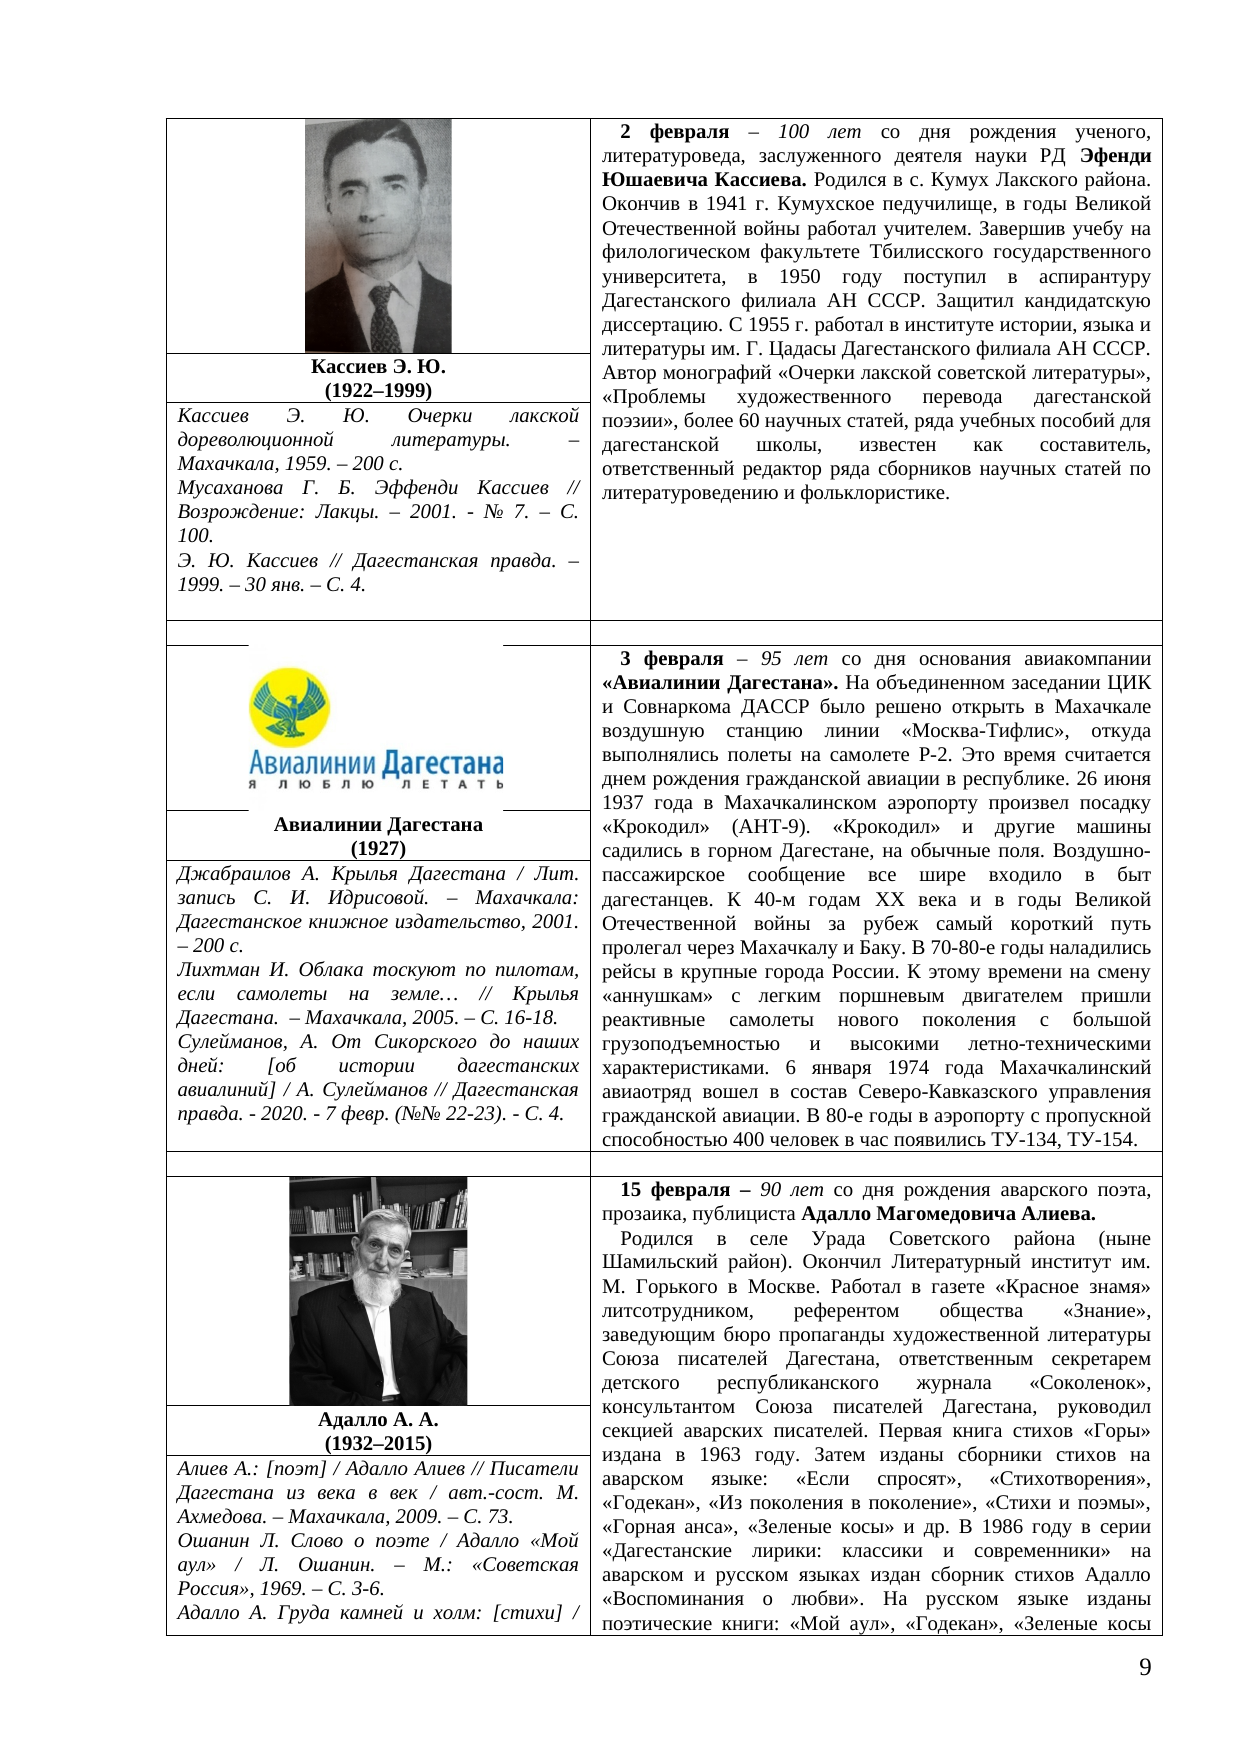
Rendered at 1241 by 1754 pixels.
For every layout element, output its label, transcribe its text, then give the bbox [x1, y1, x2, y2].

table_cell 2 февраля – 100 лет со дня рождения ученого, литературоведа, заслуженного деятеля науки РД Эфенди Юшаевича Кассиева. Родился в с. Кумух Лакского района. Окончив в 1941 г. Кумухское педучилище, в годы Великой Отечественной войны работал учителем. Завершив учебу на филологическом факультете Тбилисского государственного университета, в 1950 году поступил в аспирантуру Дагестанского филиала АН СССР. Защитил кандидатскую диссертацию. С 1955 г. работал в институте истории, языка и литературы им. Г. Цадасы Дагестанского филиала АН СССР. Автор монографий «Очерки лакской советской литературы», «Проблемы художественного перевода дагестанской поэзии», более 60 научных статей, ряда учебных пособий для дагестанской школы, известен как составитель, ответственный редактор ряда сборников научных статей по литературоведению и фольклористике. [591, 119, 1162, 620]
table_cell Адалло А. А. (1932–2015) [167, 1406, 590, 1454]
table_cell [452, 119, 590, 353]
table_cell Кассиев Э. Ю. (1922–1999) [167, 354, 590, 402]
picture [305, 119, 452, 353]
table_cell [504, 646, 590, 810]
table_cell [167, 646, 248, 810]
table_cell 15 февраля – 90 лет со дня рождения аварского поэта, прозаика, публициста Адалло Магомедовича Алиева. Родился в селе Урада Советского района (ныне Шамильский район). Окончил Литературный институт им. М. Горького в Москве. Работал в газете «Красное знамя» литсотрудником, референтом общества «Знание», заведующим бюро пропаганды художественной литературы Союза писателей Дагестана, ответственным секретарем детского республиканского журнала «Соколенок», консультантом Союза писателей Дагестана, руководил секцией аварских писателей. Первая книга стихов «Горы» издана в 1963 году. Затем изданы сборники стихов на аварском языке: «Если спросят», «Стихотворения», «Годекан», «Из поколения в поколение», «Стихи и поэмы», «Горная анса», «Зеленые косы» и др. В 1986 году в серии «Дагестанские лирики: классики и современники» на аварском и русском языках издан сборник стихов Адалло «Воспоминания о любви». На русском языке изданы поэтические книги: «Мой аул», «Годекан», «Зеленые косы грусти», «Летучая гряда», «Из поколения в поколение», «Гляжу – не нагляжусь», «Алмазное стремя». [591, 1177, 1162, 1634]
picture [289, 1177, 468, 1406]
table_cell [167, 119, 305, 353]
table_cell [468, 1177, 590, 1405]
table_cell Кассиев Э. Ю. Очерки лакской дореволюционной литературы. – Махачкала, 1959. – 200 с. Мусаханова Г. Б. Эффенди Кассиев // Возрождение: Лакцы. – 2001. - № 7. – С. 100. Э. Ю. Кассиев // Дагестанская правда. – 1999. – 30 янв. – С. 4. [167, 403, 590, 620]
table_cell 3 февраля – 95 лет со дня основания авиакомпании «Авиалинии Дагестана». На объединенном заседании ЦИК и Совнаркома ДАССР было решено открыть в Махачкале воздушную станцию линии «Москва-Тифлис», откуда выполнялись полеты на самолете Р-2. Это время считается днем рождения гражданской авиации в республике. 26 июня 1937 года в Махачкалинском аэропорту произвел посадку «Крокодил» (АНТ-9). «Крокодил» и другие машины садились в горном Дагестане, на обычные поля. Воздушно-пассажирское сообщение все шире входило в быт дагестанцев. К 40-м годам XX века и в годы Великой Отечественной войны за рубеж самый короткий путь пролегал через Махачкалу и Баку. В 70-80-е годы наладились рейсы в крупные города России. К этому времени на смену «аннушкам» с легким поршневым двигателем пришли реактивные самолеты нового поколения с большой грузоподъемностью и высокими летно-техническими характеристиками. 6 января 1974 года Махачкалинский авиаотряд вошел в состав Северо-Кавказского управления гражданской авиации. В 80-е годы в аэропорту с пропускной способностью 400 человек в час появились ТУ-134, ТУ-154. [591, 646, 1162, 1151]
table_cell Джабраилов А. Крылья Дагестана / Лит. запись С. И. Идрисовой. – Махачкала: Дагестанское книжное издательство, 2001. – 200 с. Лихтман И. Облака тоскуют по пилотам, если самолеты на земле… // Крылья Дагестана. – Махачкала, 2005. – С. 16-18. Сулейманов, А. От Сикорского до наших дней: [об истории дагестанских авиалиний] / А. Сулейманов // Дагестанская правда. - 2020. - 7 февр. (№№ 22-23). - С. 4. [167, 861, 590, 1151]
picture [248, 644, 504, 811]
table_cell [591, 1152, 1162, 1176]
table_cell [167, 1152, 590, 1176]
table_cell [167, 621, 590, 645]
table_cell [167, 1456, 590, 1634]
table_cell [167, 1177, 289, 1405]
table_cell Авиалинии Дагестана (1927) [167, 811, 590, 859]
table_cell [591, 621, 1162, 645]
